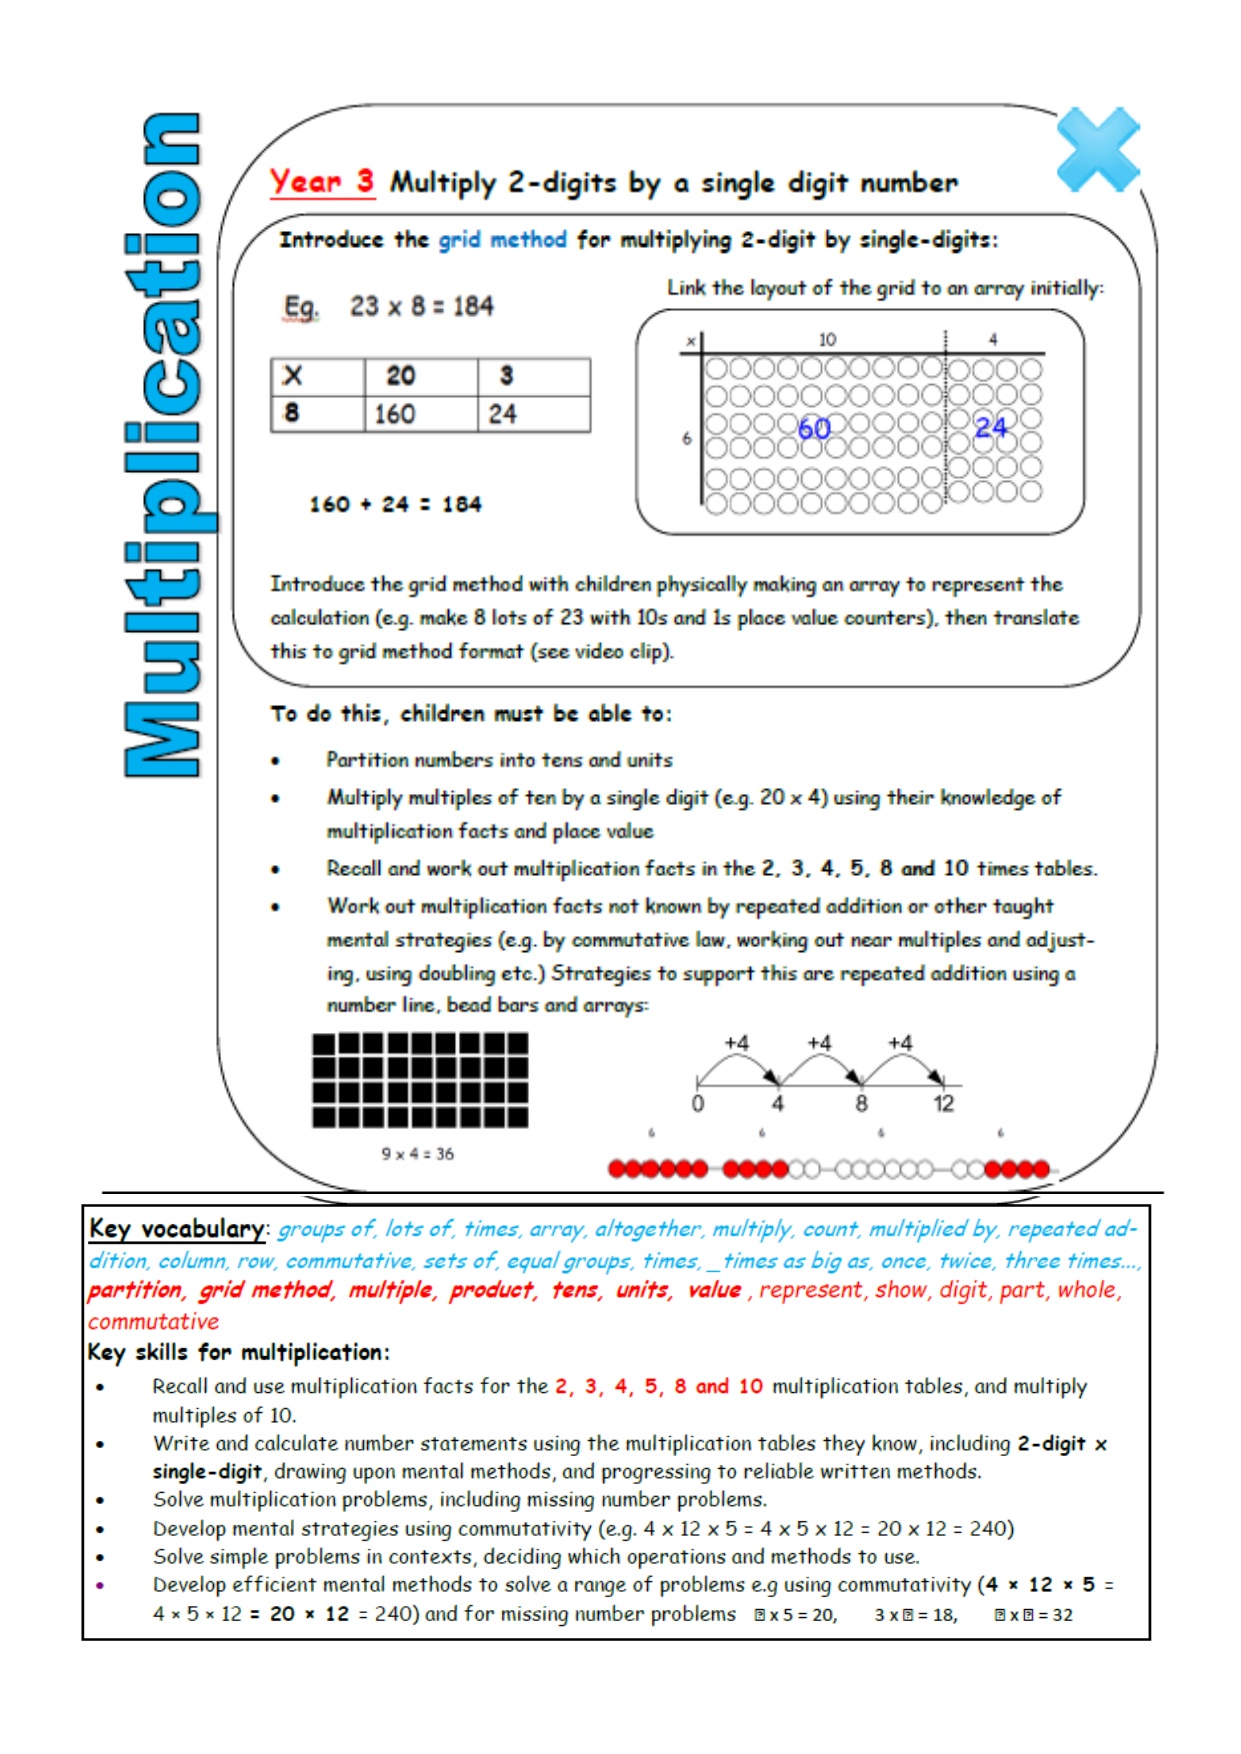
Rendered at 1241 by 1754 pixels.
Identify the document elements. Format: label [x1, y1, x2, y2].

picture [75, 75, 1196, 1194]
picture [75, 1196, 1166, 1653]
